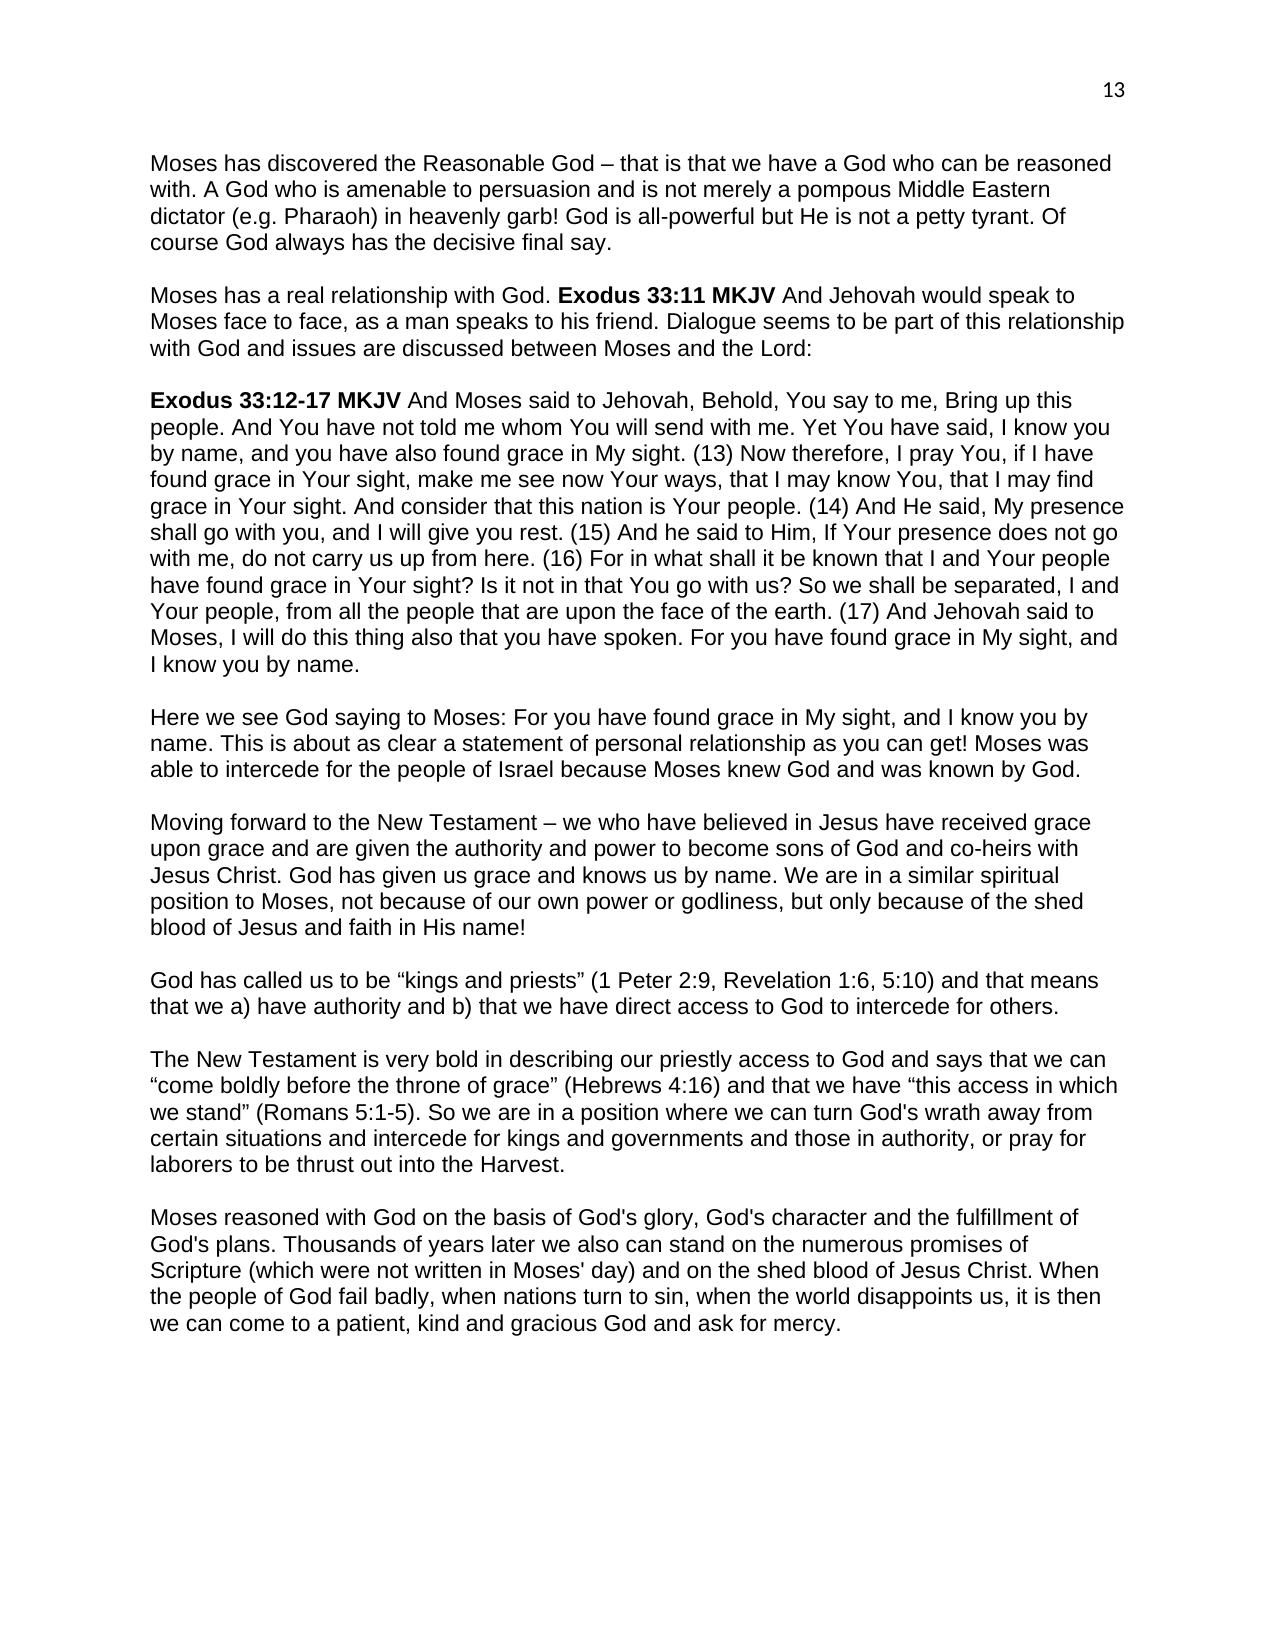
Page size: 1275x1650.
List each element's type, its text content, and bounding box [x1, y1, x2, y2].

text God has called us to be “kings and priests” (1 Peter 2:9, Revelation 1:6, 5:10) and that means that we a) have authority and b) that we have direct access to God to intercede for others. [150, 967, 1125, 1020]
text Moving forward to the New Testament – we who have believed in Jesus have received grace upon grace and are given the authority and power to become sons of God and co-heirs with Jesus Christ. God has given us grace and knows us by name. We are in a similar spiritual position to Moses, not because of our own power or godliness, but only because of the shed blood of Jesus and faith in His name! [150, 809, 1125, 941]
text Moses has a real relationship with God. Exodus 33:11 MKJV And Jehovah would speak to Moses face to face, as a man speaks to his friend. Dialogue seems to be part of this relationship with God and issues are discussed between Moses and the Lord: [150, 282, 1125, 361]
text Moses reasoned with God on the basis of God's glory, God's character and the fulfillment of God's plans. Thousands of years later we also can stand on the numerous promises of Scripture (which were not written in Moses' day) and on the shed blood of Jesus Christ. When the people of God fail badly, when nations turn to sin, when the world disappoints us, it is then we can come to a patient, kind and gracious God and ask for mercy. [150, 1204, 1125, 1336]
text The New Testament is very bold in describing our priestly access to God and says that we can “come boldly before the throne of grace” (Hebrews 4:16) and that we have “this access in which we stand” (Romans 5:1-5). So we are in a position where we can turn God's wrath away from certain situations and intercede for kings and governments and those in authority, or pray for laborers to be thrust out into the Harvest. [150, 1046, 1125, 1178]
text Here we see God saying to Moses: For you have found grace in My sight, and I know you by name. This is about as clear a statement of personal relationship as you can get! Moses was able to intercede for the people of Israel because Moses knew God and was known by God. [150, 703, 1125, 782]
text Exodus 33:12-17 MKJV And Moses said to Jehovah, Behold, You say to me, Bring up this people. And You have not told me whom You will send with me. Yet You have said, I know you by name, and you have also found grace in My sight. (13) Now therefore, I pray You, if I have found grace in Your sight, make me see now Your ways, that I may know You, that I may find grace in Your sight. And consider that this nation is Your people. (14) And He said, My presence shall go with you, and I will give you rest. (15) And he said to Him, If Your presence does not go with me, do not carry us up from here. (16) For in what shall it be known that I and Your people have found grace in Your sight? Is it not in that You go with us? So we shall be separated, I and Your people, from all the people that are upon the face of the earth. (17) And Jehovah said to Moses, I will do this thing also that you have spoken. For you have found grace in My sight, and I know you by name. [150, 387, 1125, 677]
text Moses has discovered the Reasonable God – that is that we have a God who can be reasoned with. A God who is amenable to persuasion and is not merely a pompous Middle Eastern dictator (e.g. Pharaoh) in heavenly garb! God is all-powerful but He is not a petty tyrant. Of course God always has the decisive final say. [150, 150, 1125, 255]
